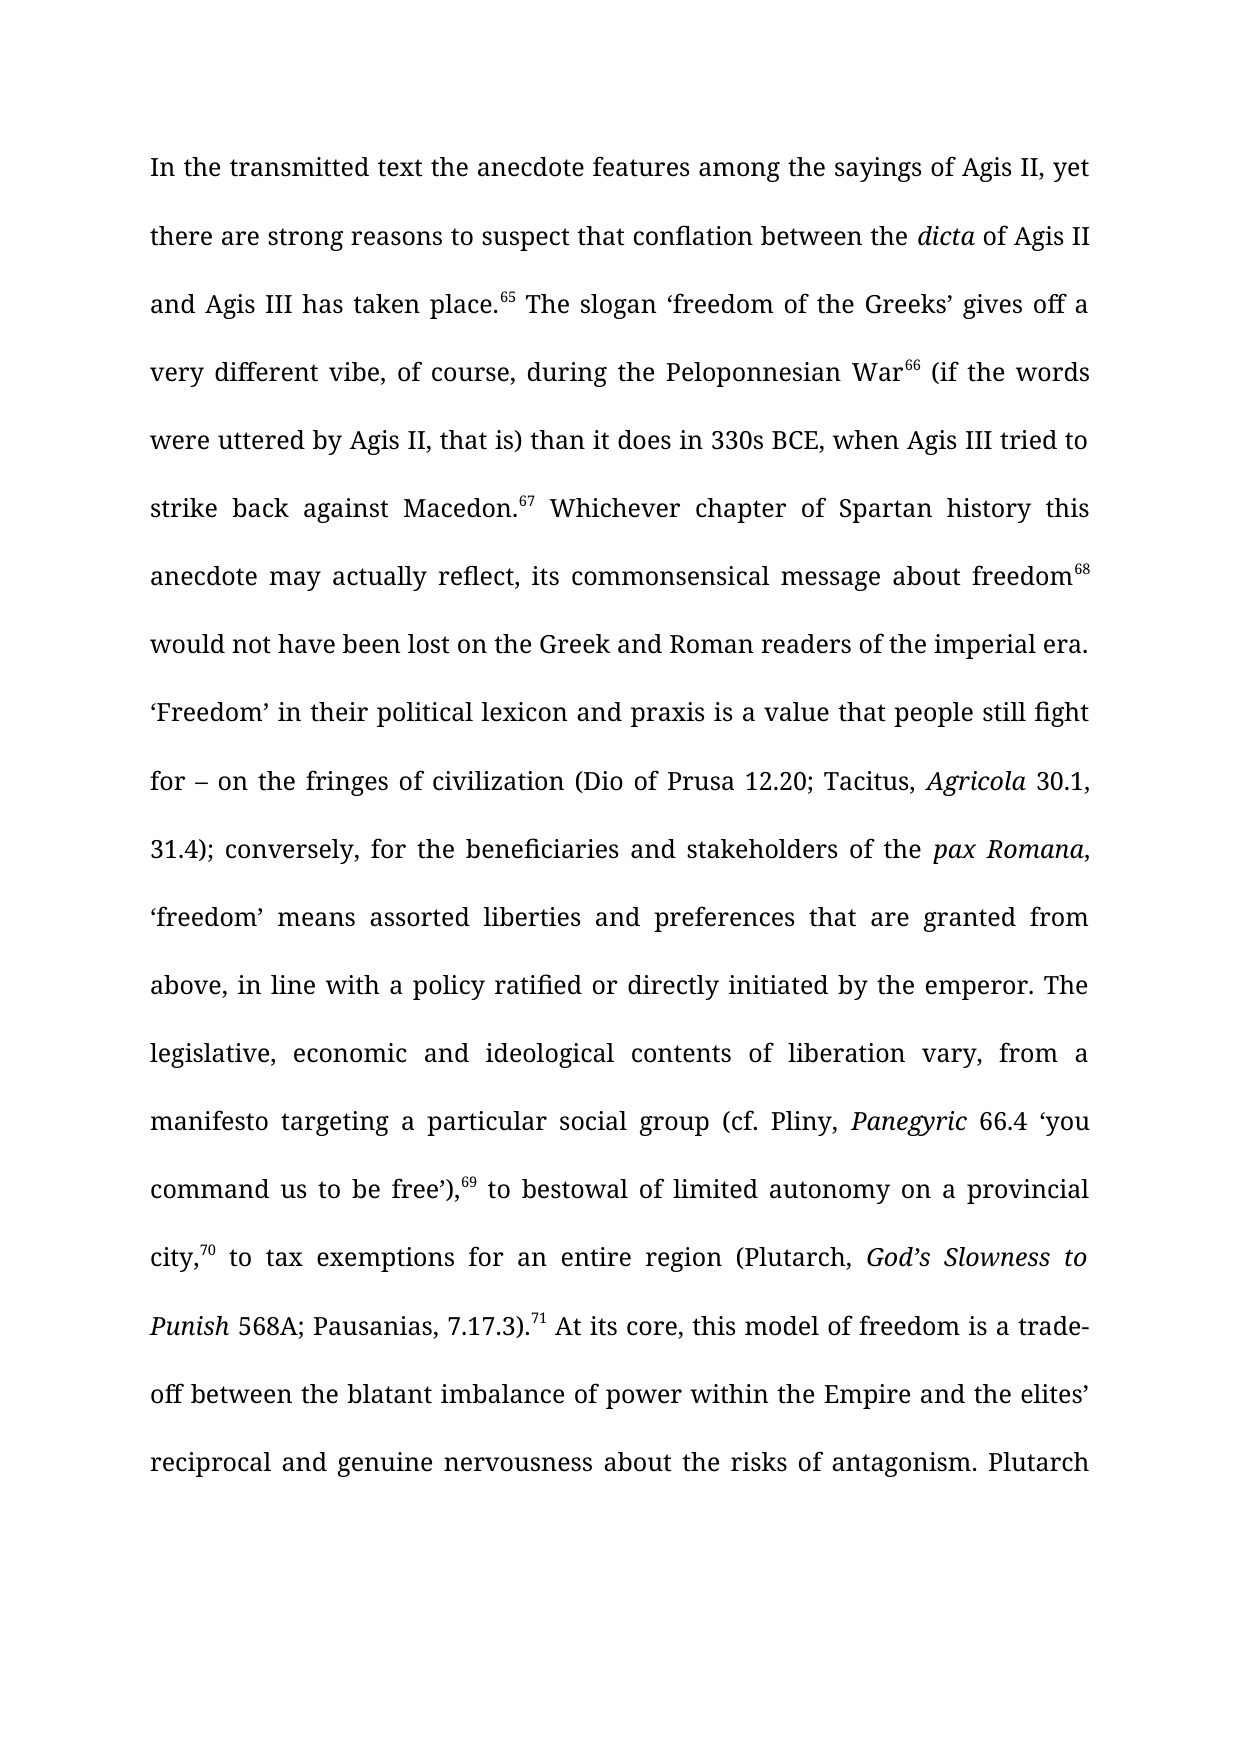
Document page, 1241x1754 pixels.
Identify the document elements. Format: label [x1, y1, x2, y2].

text [150, 150, 1090, 1478]
